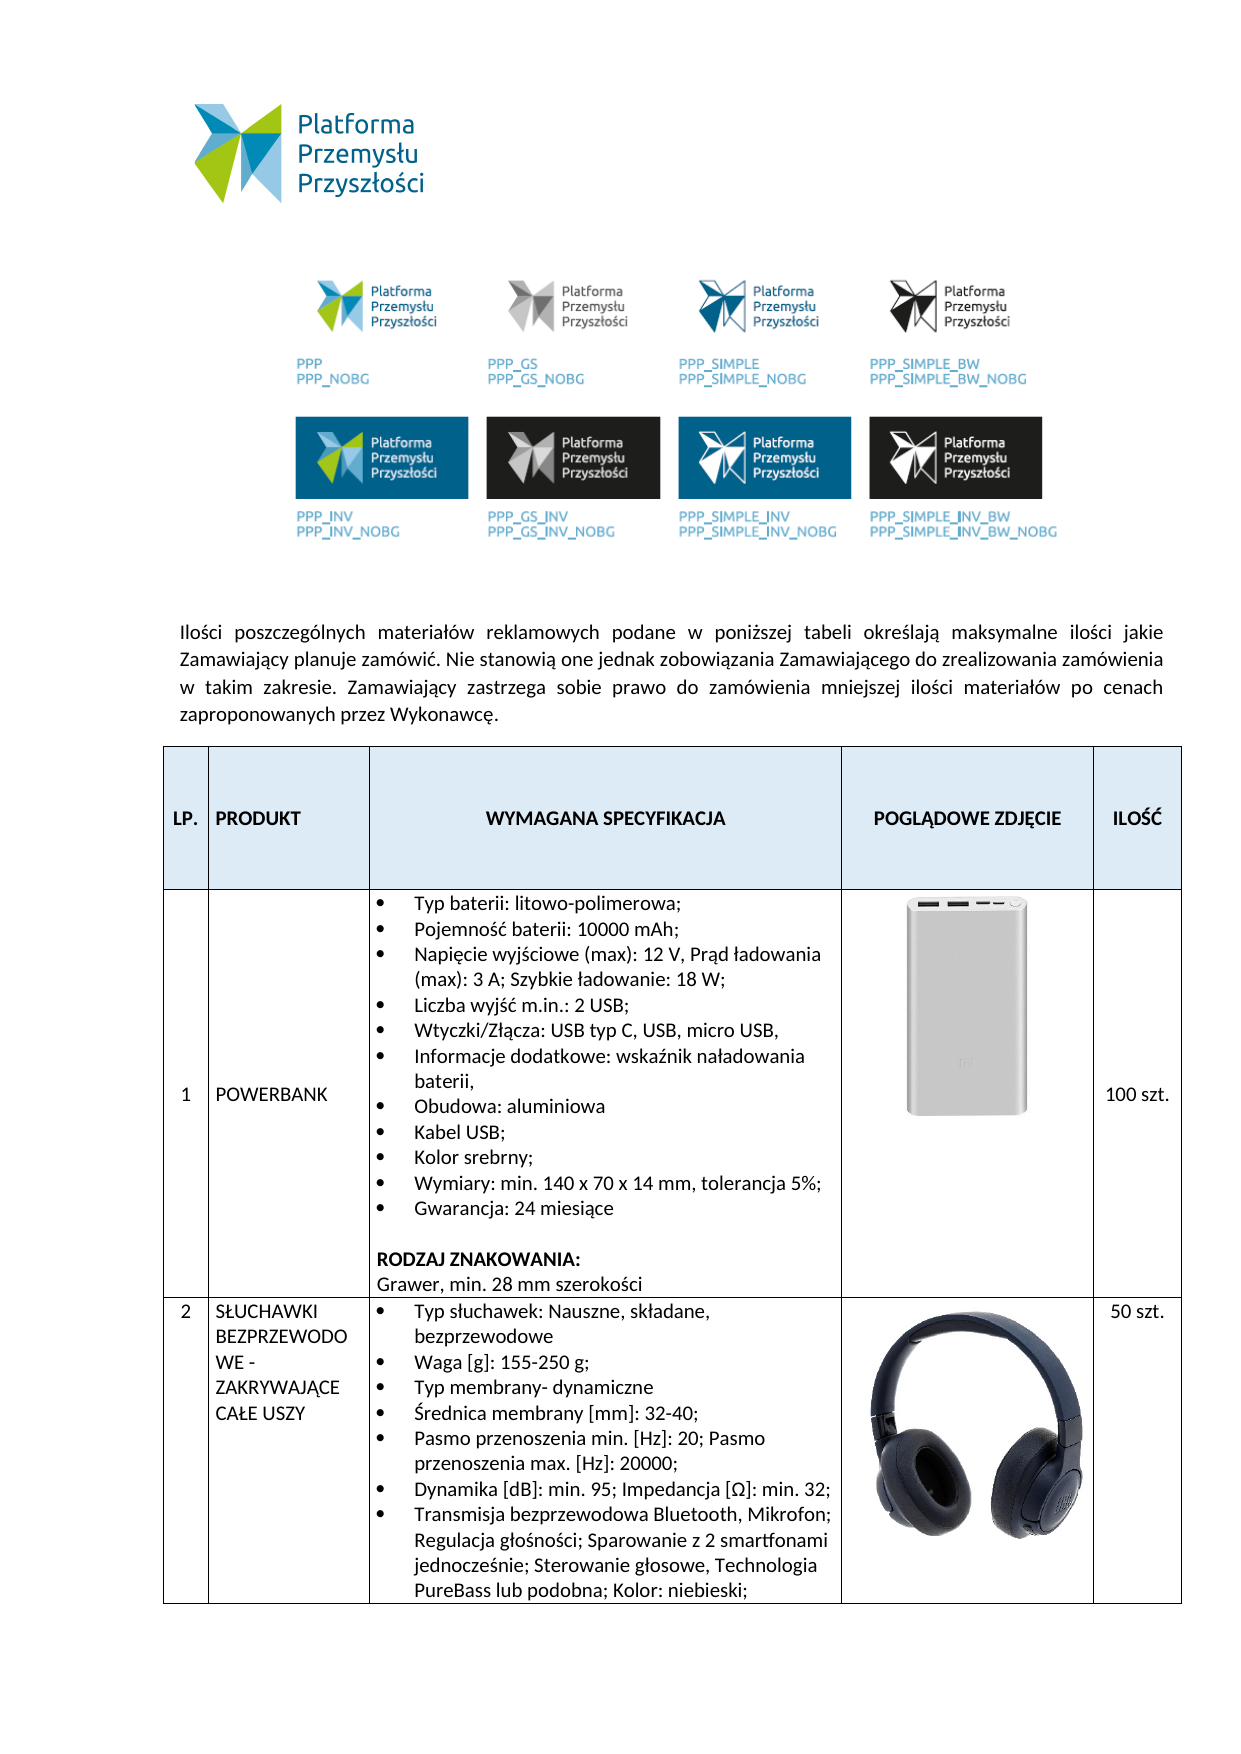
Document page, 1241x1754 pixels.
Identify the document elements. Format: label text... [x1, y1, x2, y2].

table_header POGLĄDOWE ZDJĘCIE [842, 747, 1093, 889]
table_cell 2 [164, 1298, 208, 1603]
table_header PRODUKT [209, 747, 369, 889]
picture [849, 1298, 1093, 1551]
table_cell [842, 1298, 1093, 1603]
picture [251, 241, 1094, 563]
picture [901, 890, 1034, 1124]
table_cell POWERBANK [209, 890, 369, 1297]
table_cell [842, 890, 1093, 1297]
table_cell Typ baterii: litowo-polimerowa; Pojemność baterii: 10000 mAh; Napięcie wyjściowe (max): 12 V, Prąd ładowania (max): 3 A; Szybkie ładowanie: 18 W; Liczba wyjść m.in.: 2 USB; Wtyczki/Złącza: USB typ C, USB, micro USB, Informacje dodatkowe: wskaźnik naładowania baterii, Obudowa: aluminiowa Kabel USB; Kolor srebrny; Wymiary: min. 140 x 70 x 14 mm, tolerancja 5%; Gwarancja: 24 miesiące RODZAJ ZNAKOWANIA: Grawer, min. 28 mm szerokości [370, 890, 841, 1297]
picture [194, 103, 497, 204]
table_cell 100 szt. [1094, 890, 1181, 1297]
text Ilości poszczególnych materiałów reklamowych podane w poniższej tabeli określają maksymalne ilości jakie Zamawiający planuje zamówić. Nie stanowią one jednak zobowiązania Zamawiającego do zrealizowania zamówienia w takim zakresie. Zamawiający zastrzega sobie prawo do zamówienia mniejszej ilości materiałów po cenach zaproponowanych przez Wykonawcę. [179, 619, 1165, 727]
table_cell 50 szt. [1094, 1298, 1181, 1603]
table_cell SŁUCHAWKI BEZPRZEWODOWE - ZAKRYWAJĄCE CAŁE USZY [209, 1298, 369, 1603]
table_header LP. [164, 747, 208, 889]
table_cell 1 [164, 890, 208, 1297]
table_header ILOŚĆ [1094, 747, 1181, 889]
table_header WYMAGANA SPECYFIKACJA [370, 747, 841, 889]
